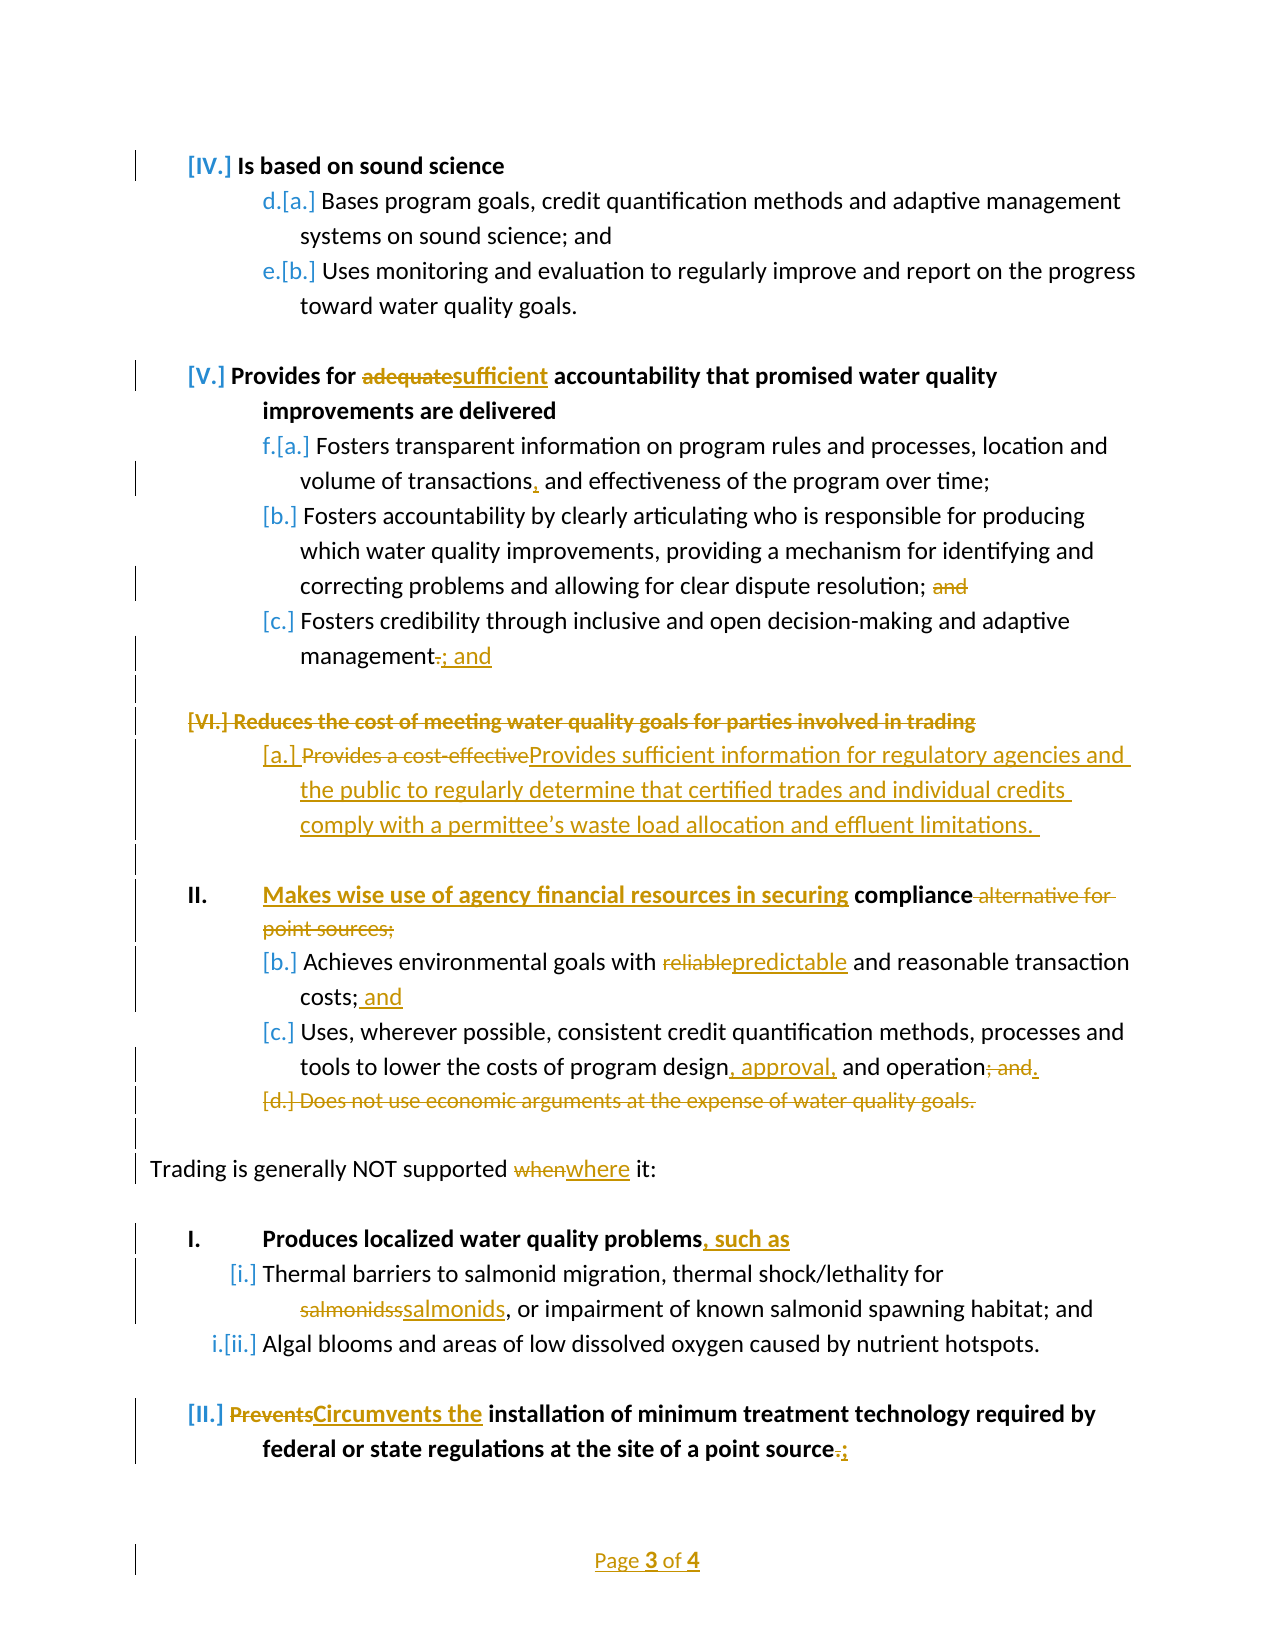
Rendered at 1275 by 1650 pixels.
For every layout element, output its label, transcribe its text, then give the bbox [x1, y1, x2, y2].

list Provides for accountability that promised water quality improvements are delivered [187, 360, 1144, 426]
list Fosters credibility through inclusive and open decision-making and adaptive management [262, 605, 1144, 671]
list compliance [187, 879, 1144, 942]
list Uses monitoring and evaluation to regularly improve and report on the progress toward water quality goals. [262, 255, 1144, 321]
list Fosters transparent information on program rules and processes, location and volume of transactions and effectiveness of the program over time; [262, 430, 1144, 496]
list Bases program goals, credit quantification methods and adaptive management systems on sound science; and [262, 185, 1144, 251]
list Achieves environmental goals with and reasonable transaction costs; [262, 946, 1144, 1012]
list Is based on sound science [187, 150, 1144, 181]
list Thermal barriers to salmonid migration, thermal shock/lethality for , or impairment of known salmonid spawning habitat; and [262, 1258, 1144, 1324]
list Uses, wherever possible, consistent credit quantification methods, processes and tools to lower the costs of program design and operation [262, 1016, 1144, 1082]
list Fosters accountability by clearly articulating who is responsible for producing which water quality improvements, providing a mechanism for identifying and correcting problems and allowing for clear dispute resolution; [262, 500, 1144, 601]
list Produces localized water quality problems [187, 1223, 1144, 1254]
list installation of minimum treatment technology required by federal or state regulations at the site of a point source [187, 1398, 1144, 1464]
list Algal blooms and areas of low dissolved oxygen caused by nutrient hotspots. [262, 1328, 1144, 1359]
text Trading is generally NOT supported it: [150, 1153, 1144, 1184]
